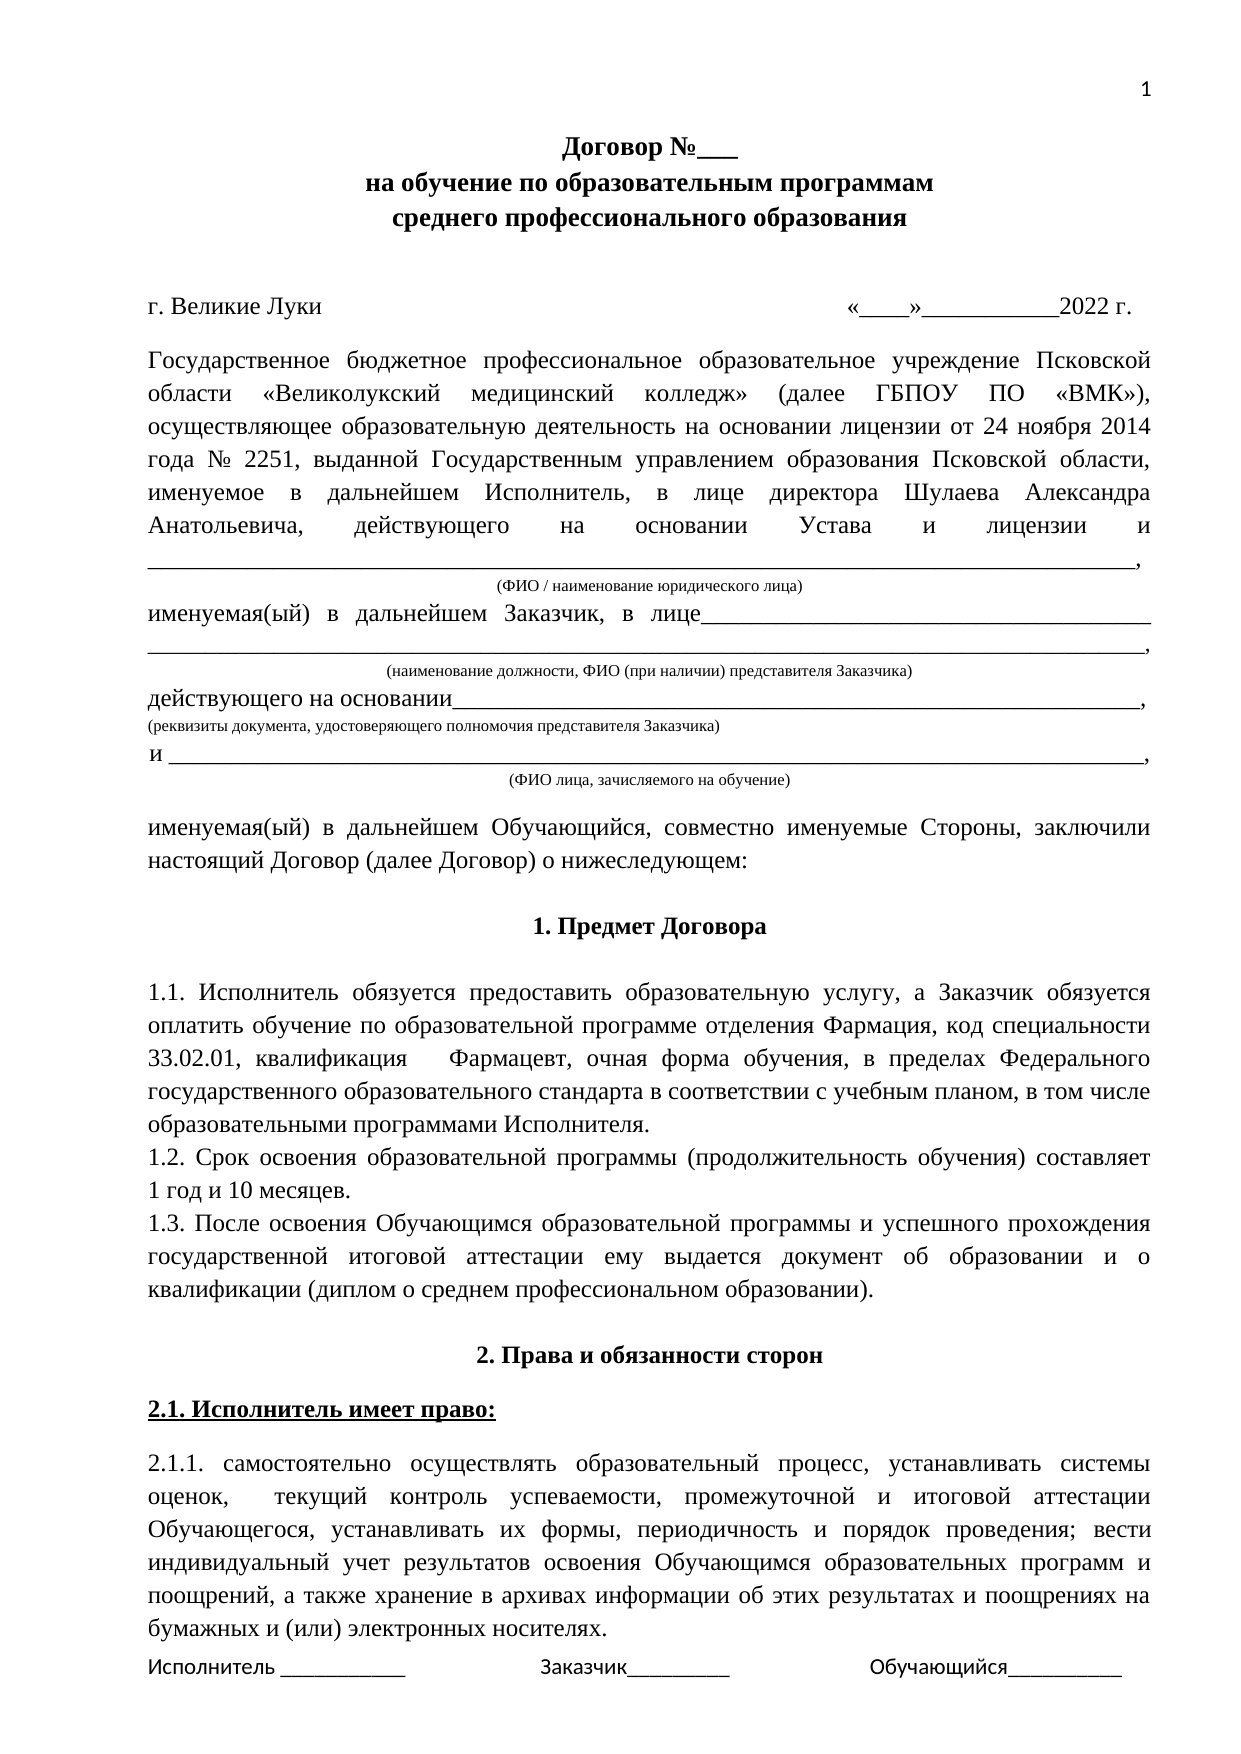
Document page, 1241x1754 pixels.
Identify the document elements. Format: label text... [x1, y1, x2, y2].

text 2. Права и обязанности сторон [148, 1340, 1152, 1369]
text (реквизиты документа, удостоверяющего полномочия представителя Заказчика) [148, 716, 1152, 735]
text действующего на основании_______________________________________________________, [148, 683, 1152, 711]
text 1. Предмет Договора [148, 911, 1152, 940]
text 2.1. Исполнитель имеет право: [148, 1394, 1152, 1423]
text и ______________________________________________________________________________, (ФИО лица, зачисляемого на обучение) [148, 738, 1152, 788]
text г. Великие Луки «____»___________2022 г. [148, 291, 1152, 320]
text 1.3. После освоения Обучающимся образовательной программы и успешного прохождения государственной итоговой аттестации ему выдается документ об образовании и о квалификации (диплом о среднем профессиональном образовании). [148, 1208, 1152, 1303]
text на обучение по образовательным программам [148, 166, 1152, 197]
text 1.2. Срок освоения образовательной программы (продолжительность обучения) составляет 1 год и 10 месяцев. [148, 1142, 1152, 1204]
text (наименование должности, ФИО (при наличии) представителя Заказчика) [148, 661, 1152, 680]
text именуемая(ый) в дальнейшем Обучающийся, совместно именуемые Стороны, заключили настоящий Договор (далее Договор) о нижеследующем: [148, 812, 1152, 874]
text 1.1. Исполнитель обязуется предоставить образовательную услугу, а Заказчик обязуется оплатить обучение по образовательной программе отделения Фармация, код специальности 33.02.01, квалификация Фармацевт, очная форма обучения, в пределах Федерального государственного образовательного стандарта в соответствии с учебным планом, в том числе образовательными программами Исполнителя. [148, 977, 1152, 1138]
text именуемая(ый) в дальнейшем Заказчик, в лице____________________________________ _______________________________________________________________________________________, [148, 598, 1152, 657]
text (ФИО / наименование юридического лица) [148, 576, 1152, 595]
text Государственное бюджетное профессиональное образовательное учреждение Псковской области «Великолукский медицинский колледж» (далее ГБПОУ ПО «ВМК»), осуществляющее образовательную деятельность на основании лицензии от 24 ноября 2014 года № 2251, выданной Государственным управлением образования Псковской области, именуемое в дальнейшем Исполнитель, в лице директора Шулаева Александра Анатольевича, действующего на основании Устава и лицензии и _______________________________________________________________________________, [148, 345, 1152, 572]
text среднего профессионального образования [148, 201, 1152, 232]
text Договор №___ [148, 130, 1152, 161]
text 2.1.1. самостоятельно осуществлять образовательный процесс, устанавливать системы оценок, текущий контроль успеваемости, промежуточной и итоговой аттестации Обучающегося, устанавливать их формы, периодичность и порядок проведения; вести индивидуальный учет результатов освоения Обучающимся образовательных программ и поощрений, а также хранение в архивах информации об этих результатах и поощрениях на бумажных и (или) электронных носителях. [148, 1448, 1152, 1642]
